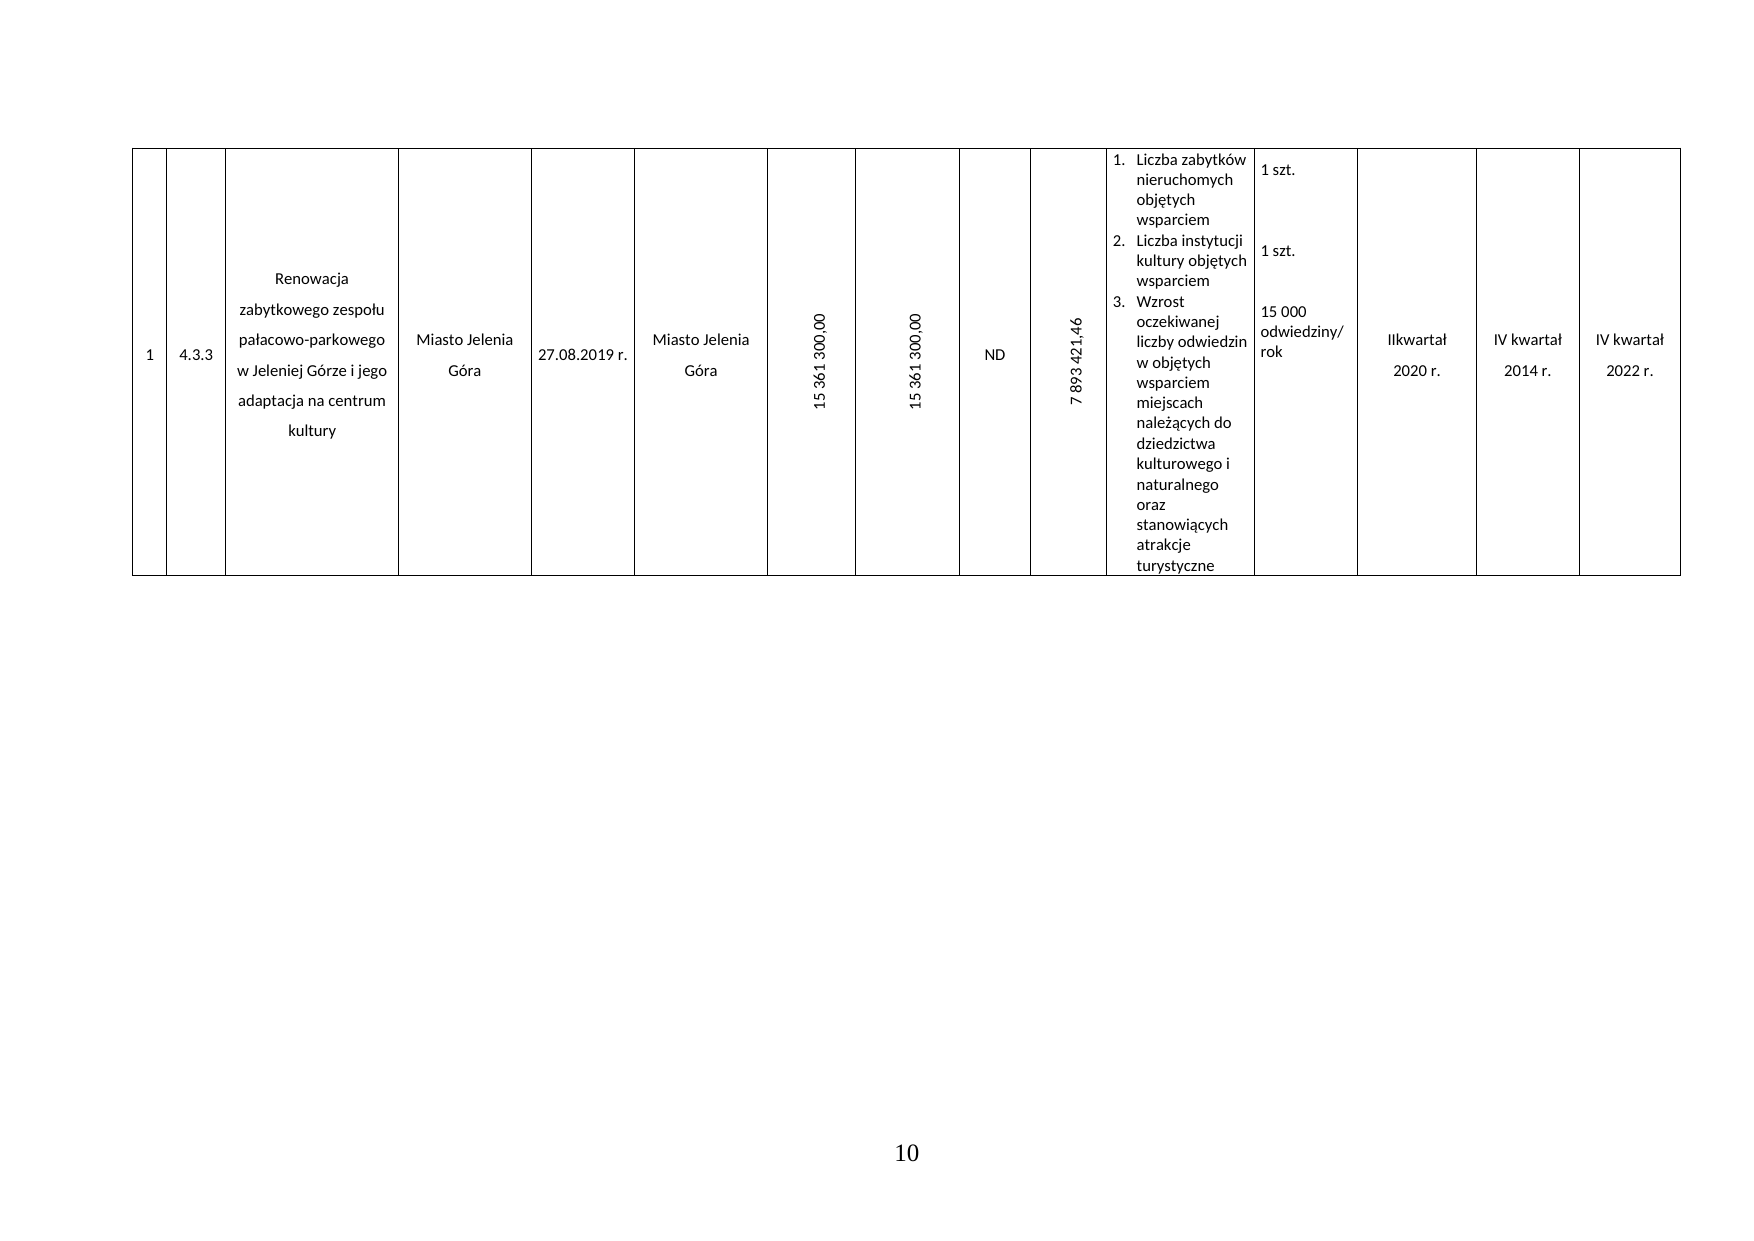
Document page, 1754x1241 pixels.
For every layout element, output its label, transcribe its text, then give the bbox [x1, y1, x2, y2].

table_cell 1 [133, 149, 166, 575]
table_cell 4.3.3 [167, 149, 225, 575]
table_cell IV kwartał 2014 r. [1477, 149, 1579, 575]
table_cell Miasto Jelenia Góra [635, 149, 767, 575]
table_cell 15 361 300,00 [768, 149, 855, 575]
table_cell 15 361 300,00 [856, 149, 959, 575]
table_cell IIkwartał 2020 r. [1358, 149, 1476, 575]
table_cell 1 szt. 1 szt. 15 000 odwiedziny/ rok [1255, 149, 1357, 575]
table_cell 27.08.2019 r. [532, 149, 634, 575]
table_cell 7 893 421,46 [1031, 149, 1106, 575]
table_cell ND [960, 149, 1030, 575]
table_cell Liczba zabytków nieruchomych objętych wsparciem Liczba instytucji kultury objętych wsparciem Wzrost oczekiwanej liczby odwiedzin w objętych wsparciem miejscach należących do dziedzictwa kulturowego i naturalnego oraz stanowiących atrakcje turystyczne [1107, 149, 1254, 575]
table_cell Renowacja zabytkowego zespołu pałacowo-parkowego w Jeleniej Górze i jego adaptacja na centrum kultury [226, 149, 398, 575]
table_cell Miasto Jelenia Góra [399, 149, 531, 575]
table_cell IV kwartał 2022 r. [1580, 149, 1680, 575]
